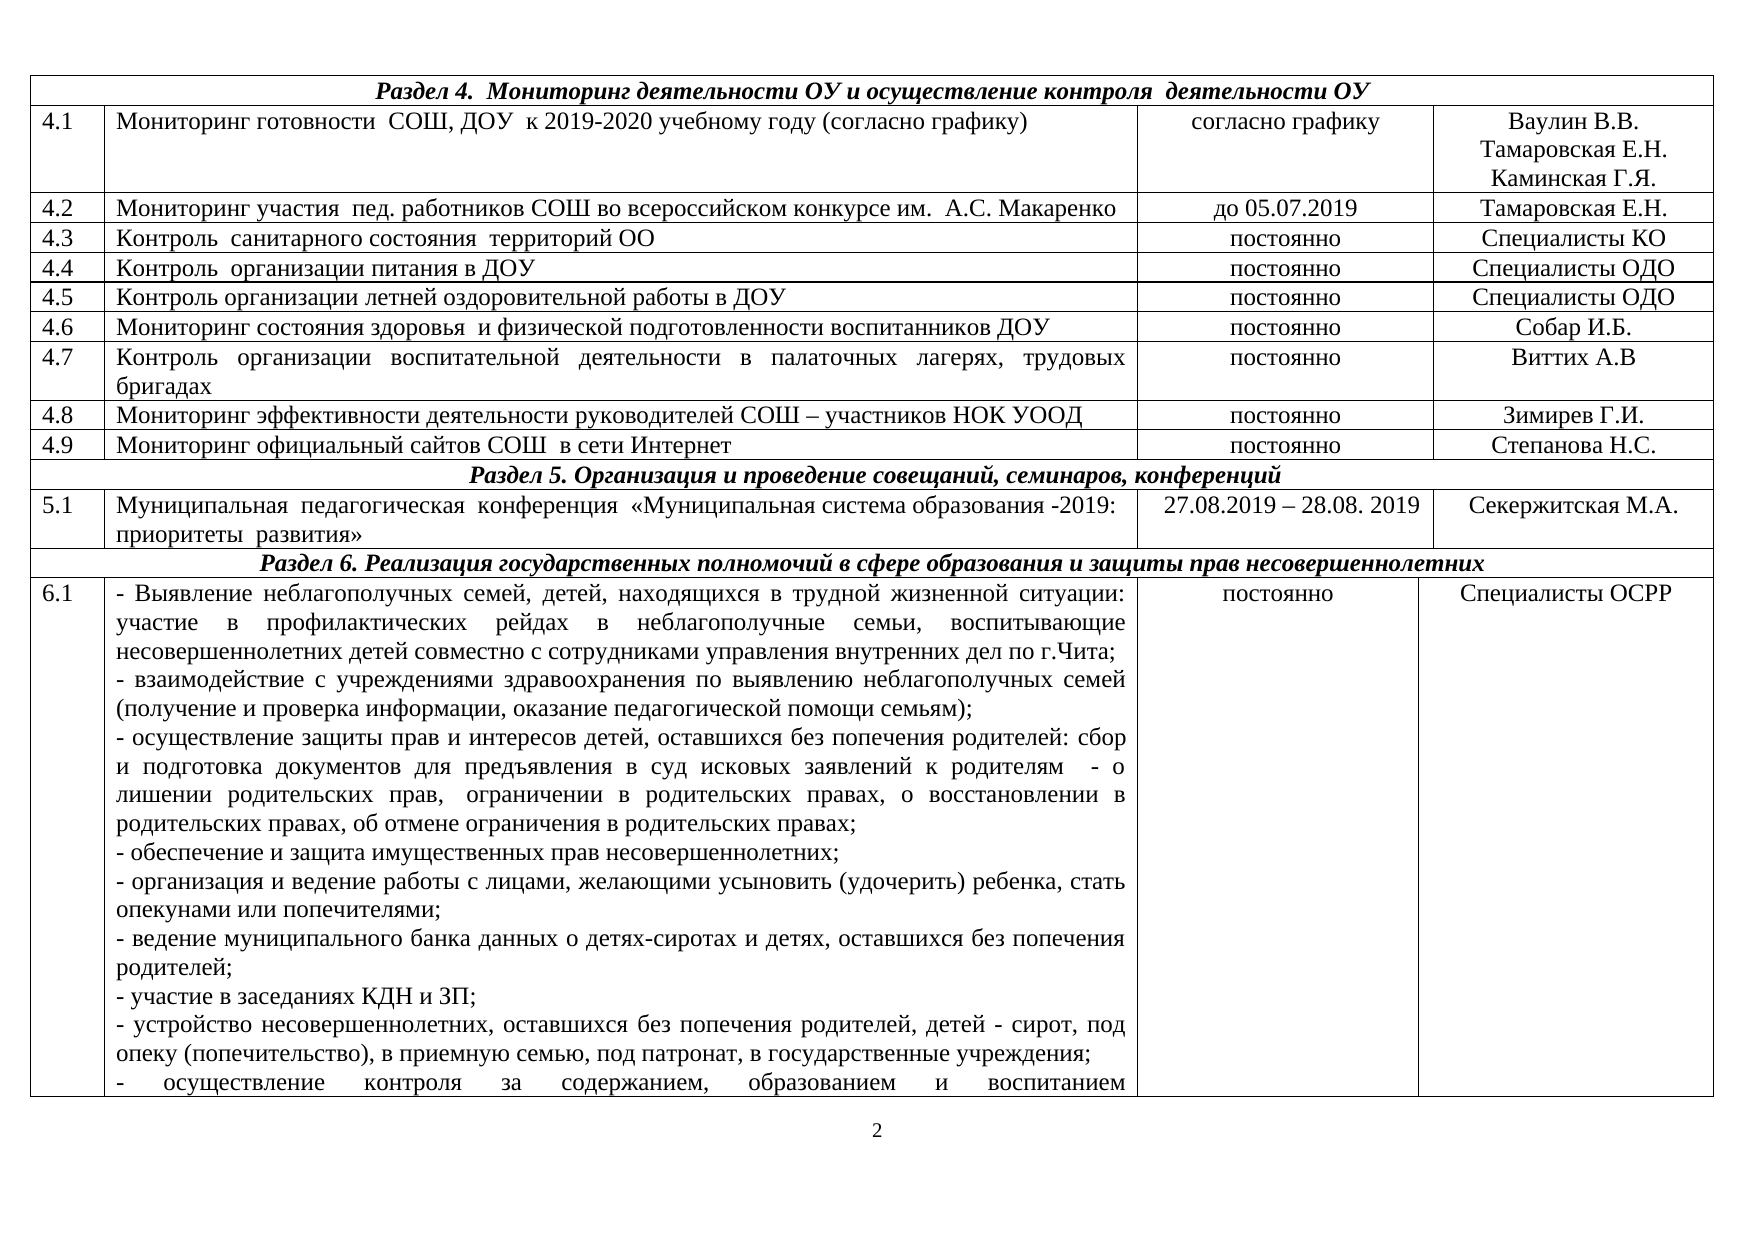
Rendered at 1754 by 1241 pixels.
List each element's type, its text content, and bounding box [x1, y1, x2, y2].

table_cell до 05.07.2019 [1138, 193, 1433, 222]
table_cell 4.4 [31, 253, 104, 281]
table_cell Тамаровская Е.Н. [1434, 193, 1713, 222]
table_cell согласно графику [1138, 106, 1433, 192]
table_cell Виттих А.В [1434, 342, 1713, 399]
table_cell Контроль санитарного состояния территорий ОО [105, 223, 1137, 252]
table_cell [105, 578, 1137, 1096]
table_cell постоянно [1138, 401, 1433, 429]
table_cell Собар И.Б. [1434, 312, 1713, 341]
table_cell Контроль организации летней оздоровительной работы в ДОУ [105, 283, 1137, 311]
table_cell Зимирев Г.И. [1434, 401, 1713, 429]
table_cell Степанова Н.С. [1434, 430, 1713, 459]
table_cell Контроль организации воспитательной деятельности в палаточных лагерях, трудовых бригадах [105, 342, 1137, 399]
table_cell 4.5 [31, 283, 104, 311]
table_cell постоянно [1138, 283, 1433, 311]
table_cell Специалисты ОДО [1434, 283, 1713, 311]
table_cell 5.1 [31, 490, 104, 547]
table_cell 4.7 [31, 342, 104, 399]
table_cell 27.08.2019 – 28.08. 2019 [1138, 490, 1433, 547]
table_cell 4.3 [31, 223, 104, 252]
table_cell постоянно [1138, 312, 1433, 341]
table_cell Раздел 4. Мониторинг деятельности ОУ и осуществление контроля деятельности ОУ [31, 76, 1713, 105]
table_cell Специалисты ОСРР [1419, 578, 1713, 1096]
table_cell постоянно [1138, 430, 1433, 459]
table_cell Специалисты КО [1434, 223, 1713, 252]
table_cell Мониторинг эффективности деятельности руководителей СОШ – участников НОК УООД [105, 401, 1137, 429]
table_cell постоянно [1138, 578, 1418, 1096]
table_cell 4.9 [31, 430, 104, 459]
table_cell Раздел 6. Реализация государственных полномочий в сфере образования и защиты прав несовершеннолетних [31, 549, 1713, 577]
table_cell 4.8 [31, 401, 104, 429]
table_cell Мониторинг готовности СОШ, ДОУ к 2019-2020 учебному году (согласно графику) [105, 106, 1137, 192]
table_cell Мониторинг состояния здоровья и физической подготовленности воспитанников ДОУ [105, 312, 1137, 341]
table_cell Раздел 5. Организация и проведение совещаний, семинаров, конференций [31, 460, 1713, 489]
table_cell 4.6 [31, 312, 104, 341]
table_cell Специалисты ОДО [1434, 253, 1713, 281]
table_cell постоянно [1138, 342, 1433, 399]
table_cell Секержитская М.А. [1434, 490, 1713, 547]
table_cell Мониторинг участия пед. работников СОШ во всероссийском конкурсе им. А.С. Макаренко [105, 193, 1137, 222]
table_cell 6.1 [31, 578, 104, 1096]
table_cell 4.2 [31, 193, 104, 222]
table_cell Муниципальная педагогическая конференция «Муниципальная система образования -2019: приоритеты развития» [105, 490, 1137, 547]
table_cell постоянно [1138, 223, 1433, 252]
table_cell Мониторинг официальный сайтов СОШ в сети Интернет [105, 430, 1137, 459]
table_cell Ваулин В.В. Тамаровская Е.Н. Каминская Г.Я. [1434, 106, 1713, 192]
table_cell постоянно [1138, 253, 1433, 281]
table_cell Контроль организации питания в ДОУ [105, 253, 1137, 281]
table_cell 4.1 [31, 106, 104, 192]
